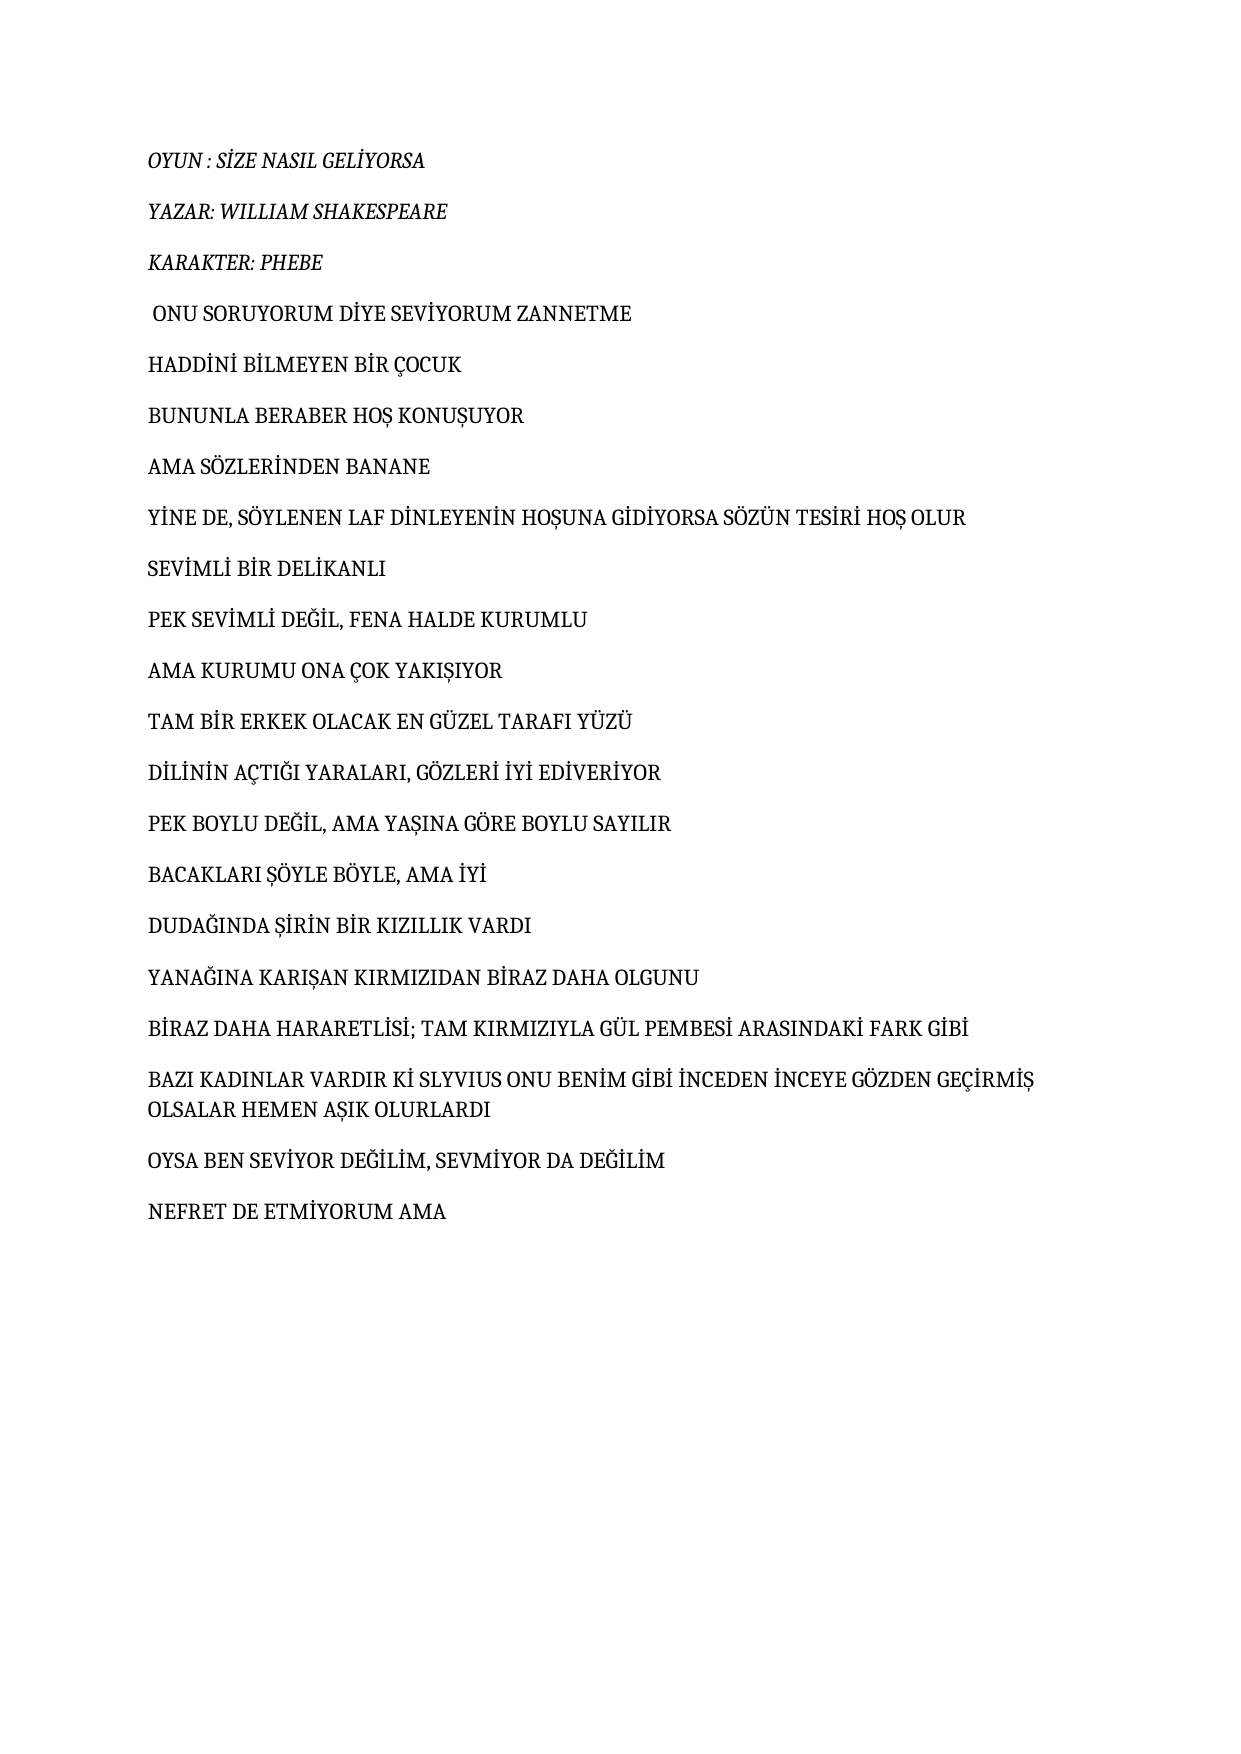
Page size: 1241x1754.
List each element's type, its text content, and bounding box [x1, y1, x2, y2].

text DİLİNİN AÇTIĞI YARALARI, GÖZLERİ İYİ EDİVERİYOR [148, 760, 1093, 786]
text YANAĞINA KARIŞAN KIRMIZIDAN BİRAZ DAHA OLGUNU [148, 964, 1093, 991]
text SEVİMLİ BİR DELİKANLI [148, 556, 1093, 582]
text BAZI KADINLAR VARDIR Kİ SLYVIUS ONU BENİM GİBİ İNCEDEN İNCEYE GÖZDEN GEÇİRMİŞ OLSALAR HEMEN AŞIK OLURLARDI [148, 1066, 1093, 1123]
text BİRAZ DAHA HARARETLİSİ; TAM KIRMIZIYLA GÜL PEMBESİ ARASINDAKİ FARK GİBİ [148, 1015, 1093, 1042]
text PEK BOYLU DEĞİL, AMA YAŞINA GÖRE BOYLU SAYILIR [148, 811, 1093, 837]
text ONU SORUYORUM DİYE SEVİYORUM ZANNETME [148, 301, 1093, 327]
text TAM BİR ERKEK OLACAK EN GÜZEL TARAFI YÜZÜ [148, 709, 1093, 735]
text KARAKTER: PHEBE [148, 250, 1093, 276]
text AMA SÖZLERİNDEN BANANE [148, 454, 1093, 480]
text NEFRET DE ETMİYORUM AMA [148, 1199, 1093, 1225]
text AMA KURUMU ONA ÇOK YAKIŞIYOR [148, 658, 1093, 684]
text BUNUNLA BERABER HOŞ KONUŞUYOR [148, 403, 1093, 429]
text YAZAR: WILLIAM SHAKESPEARE [148, 199, 1093, 225]
text OYUN : SİZE NASIL GELİYORSA [148, 148, 1093, 174]
text YİNE DE, SÖYLENEN LAF DİNLEYENİN HOŞUNA GİDİYORSA SÖZÜN TESİRİ HOŞ OLUR [148, 505, 1093, 531]
text HADDİNİ BİLMEYEN BİR ÇOCUK [148, 352, 1093, 378]
text PEK SEVİMLİ DEĞİL, FENA HALDE KURUMLU [148, 607, 1093, 633]
text OYSA BEN SEVİYOR DEĞİLİM, SEVMİYOR DA DEĞİLİM [148, 1148, 1093, 1174]
text DUDAĞINDA ŞİRİN BİR KIZILLIK VARDI [148, 913, 1093, 939]
text BACAKLARI ŞÖYLE BÖYLE, AMA İYİ [148, 862, 1093, 888]
